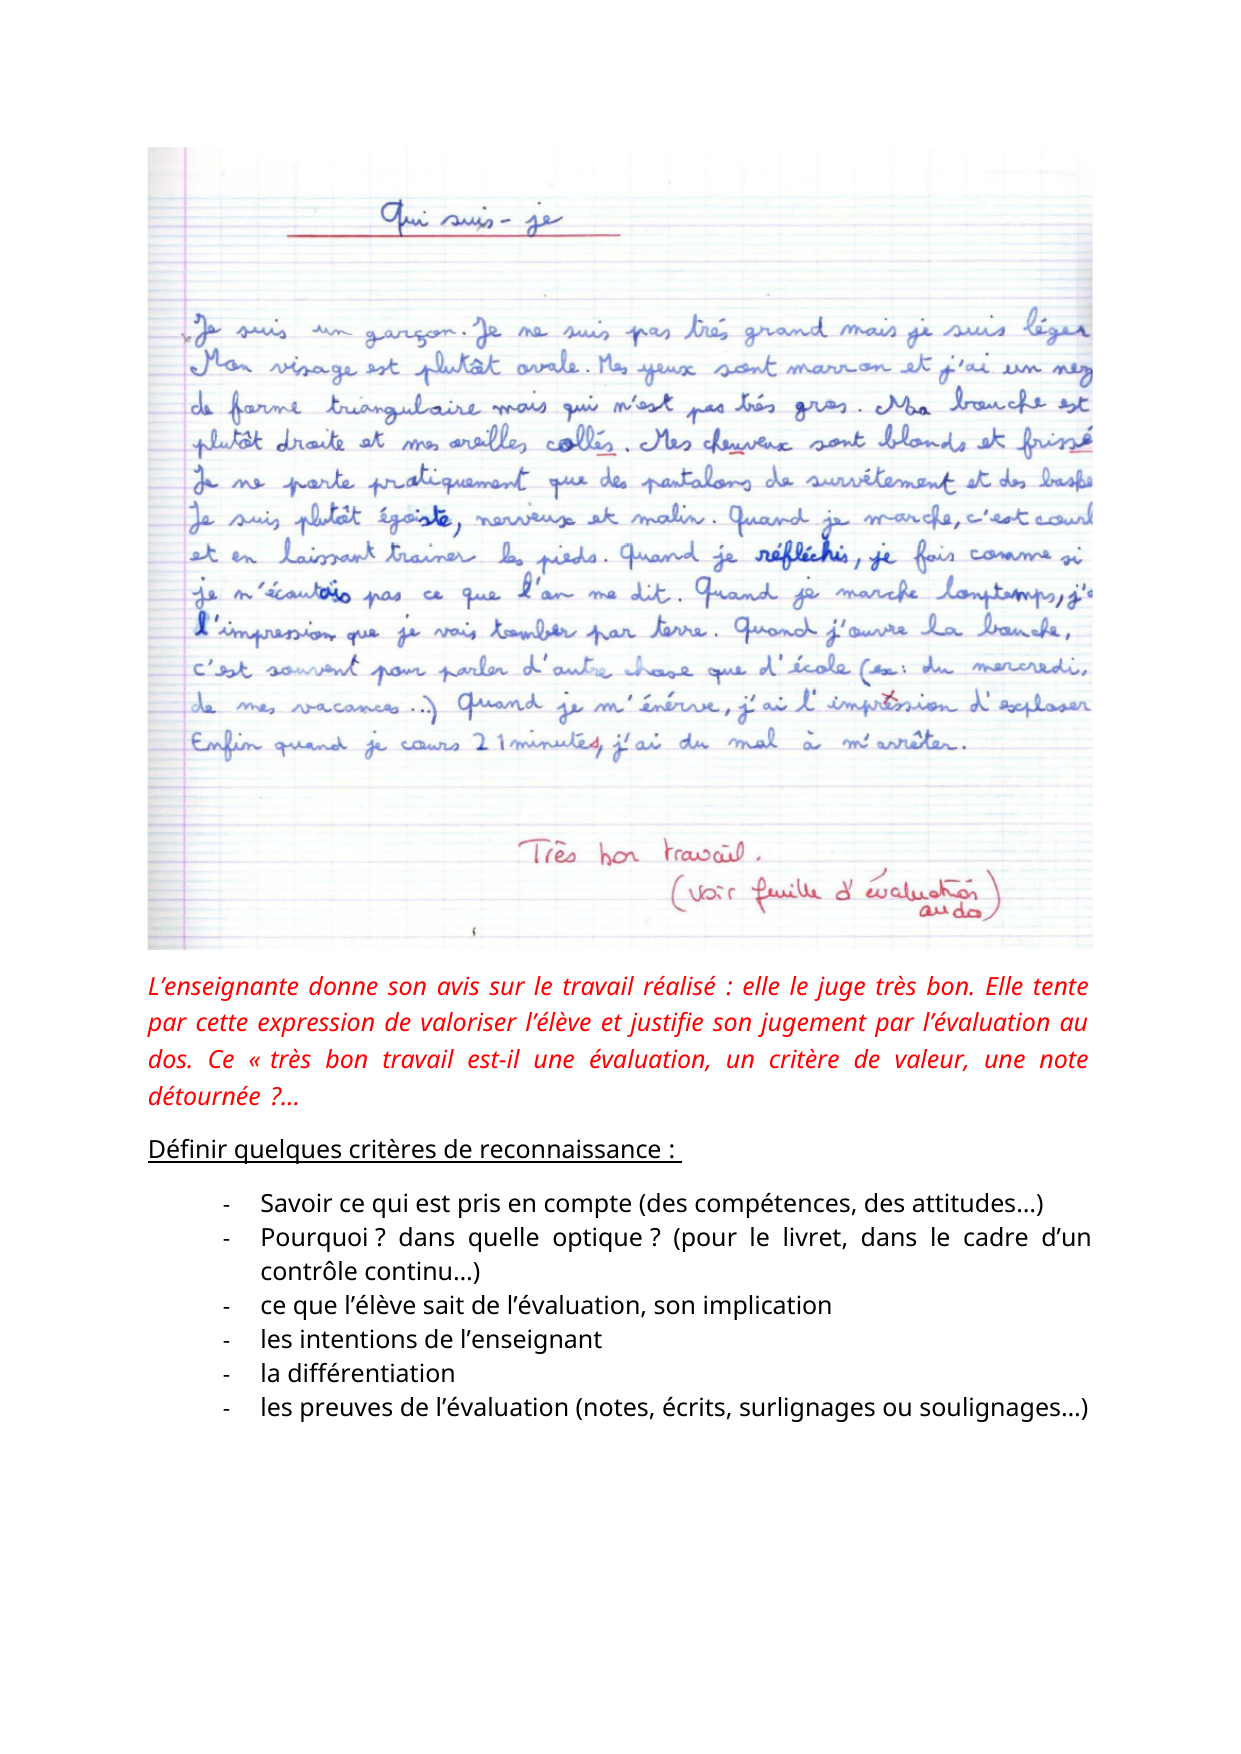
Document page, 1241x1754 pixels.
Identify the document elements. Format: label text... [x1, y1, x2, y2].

list les preuves de l’évaluation (notes, écrits, surlignages ou soulignages…) [223, 1390, 1093, 1424]
list Pourquoi ? dans quelle optique ? (pour le livret, dans le cadre d’un contrôle continu…) [223, 1219, 1093, 1287]
list ce que l’élève sait de l’évaluation, son implication [223, 1287, 1093, 1322]
text Définir quelques critères de reconnaissance : [148, 1132, 1093, 1166]
text L’enseignante donne son avis sur le travail réalisé : elle le juge très bon. Elle tente par cette expression de valoriser l’élève et justifie son jugement par l’évaluation au dos. Ce « très bon travail est-il une évaluation, un critère de valeur, une note détournée ?... [148, 968, 1093, 1112]
list Savoir ce qui est pris en compte (des compétences, des attitudes…) [223, 1185, 1093, 1219]
list les intentions de l’enseignant [223, 1322, 1093, 1356]
list la différentiation [223, 1356, 1093, 1390]
